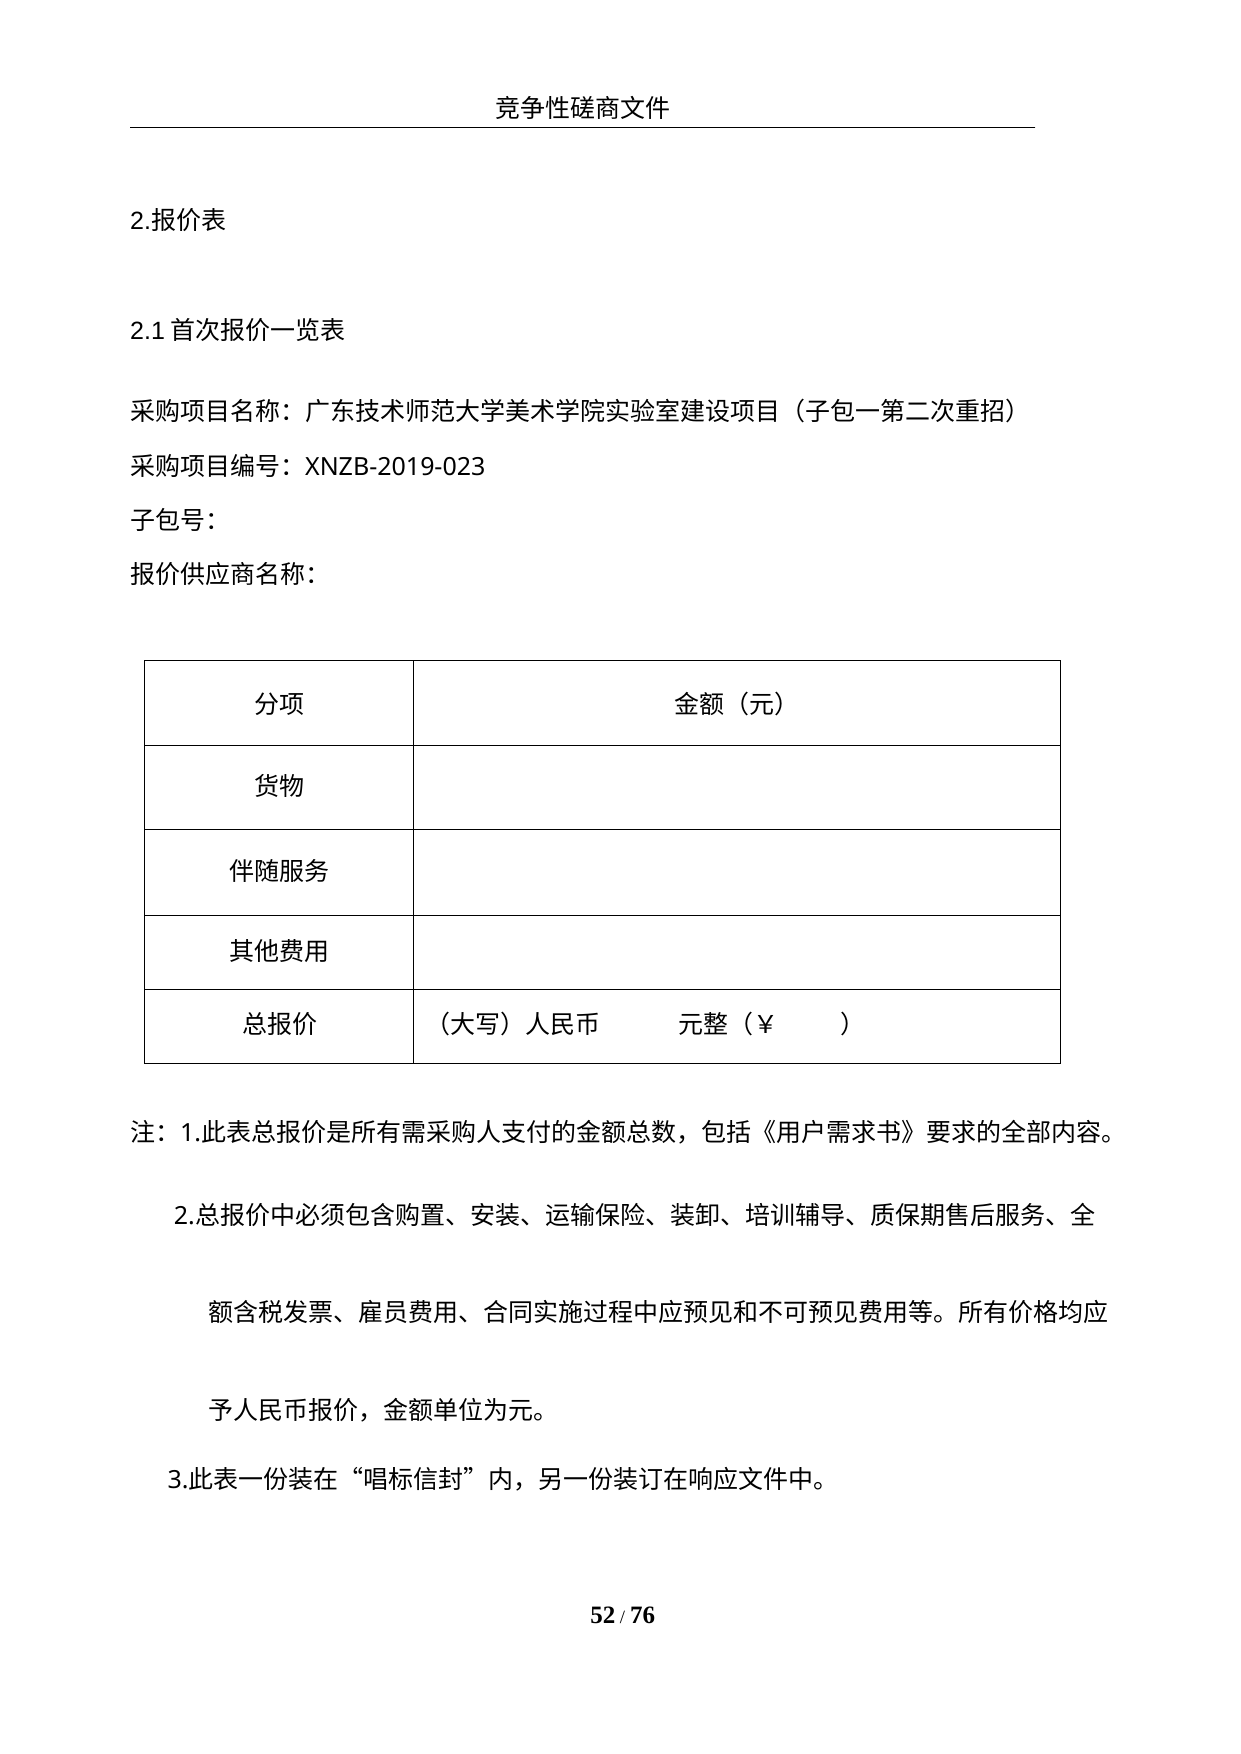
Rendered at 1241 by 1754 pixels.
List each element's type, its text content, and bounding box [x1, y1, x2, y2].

table_cell 其他费用 [145, 916, 413, 988]
text 采购项目编号：XNZB-2019-023 [130, 446, 1110, 482]
subtitle 2.报价表 [130, 186, 1110, 251]
table_cell [414, 830, 1060, 915]
text 报价供应商名称： [130, 555, 1110, 591]
table_header 金额（元） [414, 661, 1060, 745]
table_cell [414, 746, 1060, 829]
text 2.总报价中必须包含购置、安装、运输保险、装卸、培训辅导、质保期售后服务、全额含税发票、雇员费用、合同实施过程中应预见和不可预见费用等。所有价格均应予人民币报价，金额单位为元。 [174, 1181, 1110, 1441]
table_cell 伴随服务 [145, 830, 413, 915]
table_cell 货物 [145, 746, 413, 829]
text 注：1.此表总报价是所有需采购人支付的金额总数，包括《用户需求书》要求的全部内容。 [130, 1098, 1110, 1163]
table_cell 总报价 [145, 990, 413, 1063]
table_cell （大写）人民币 元整（￥ ） [414, 990, 1060, 1063]
table_header 分项 [145, 661, 413, 745]
text 子包号： [130, 501, 1110, 537]
subtitle 2.1首次报价一览表 [130, 296, 1110, 361]
text 采购项目名称：广东技术师范大学美术学院实验室建设项目（子包一第二次重招） [130, 392, 1110, 428]
table_cell [414, 916, 1060, 988]
text 3.此表一份装在“唱标信封”内，另一份装订在响应文件中。 [167, 1459, 1098, 1495]
